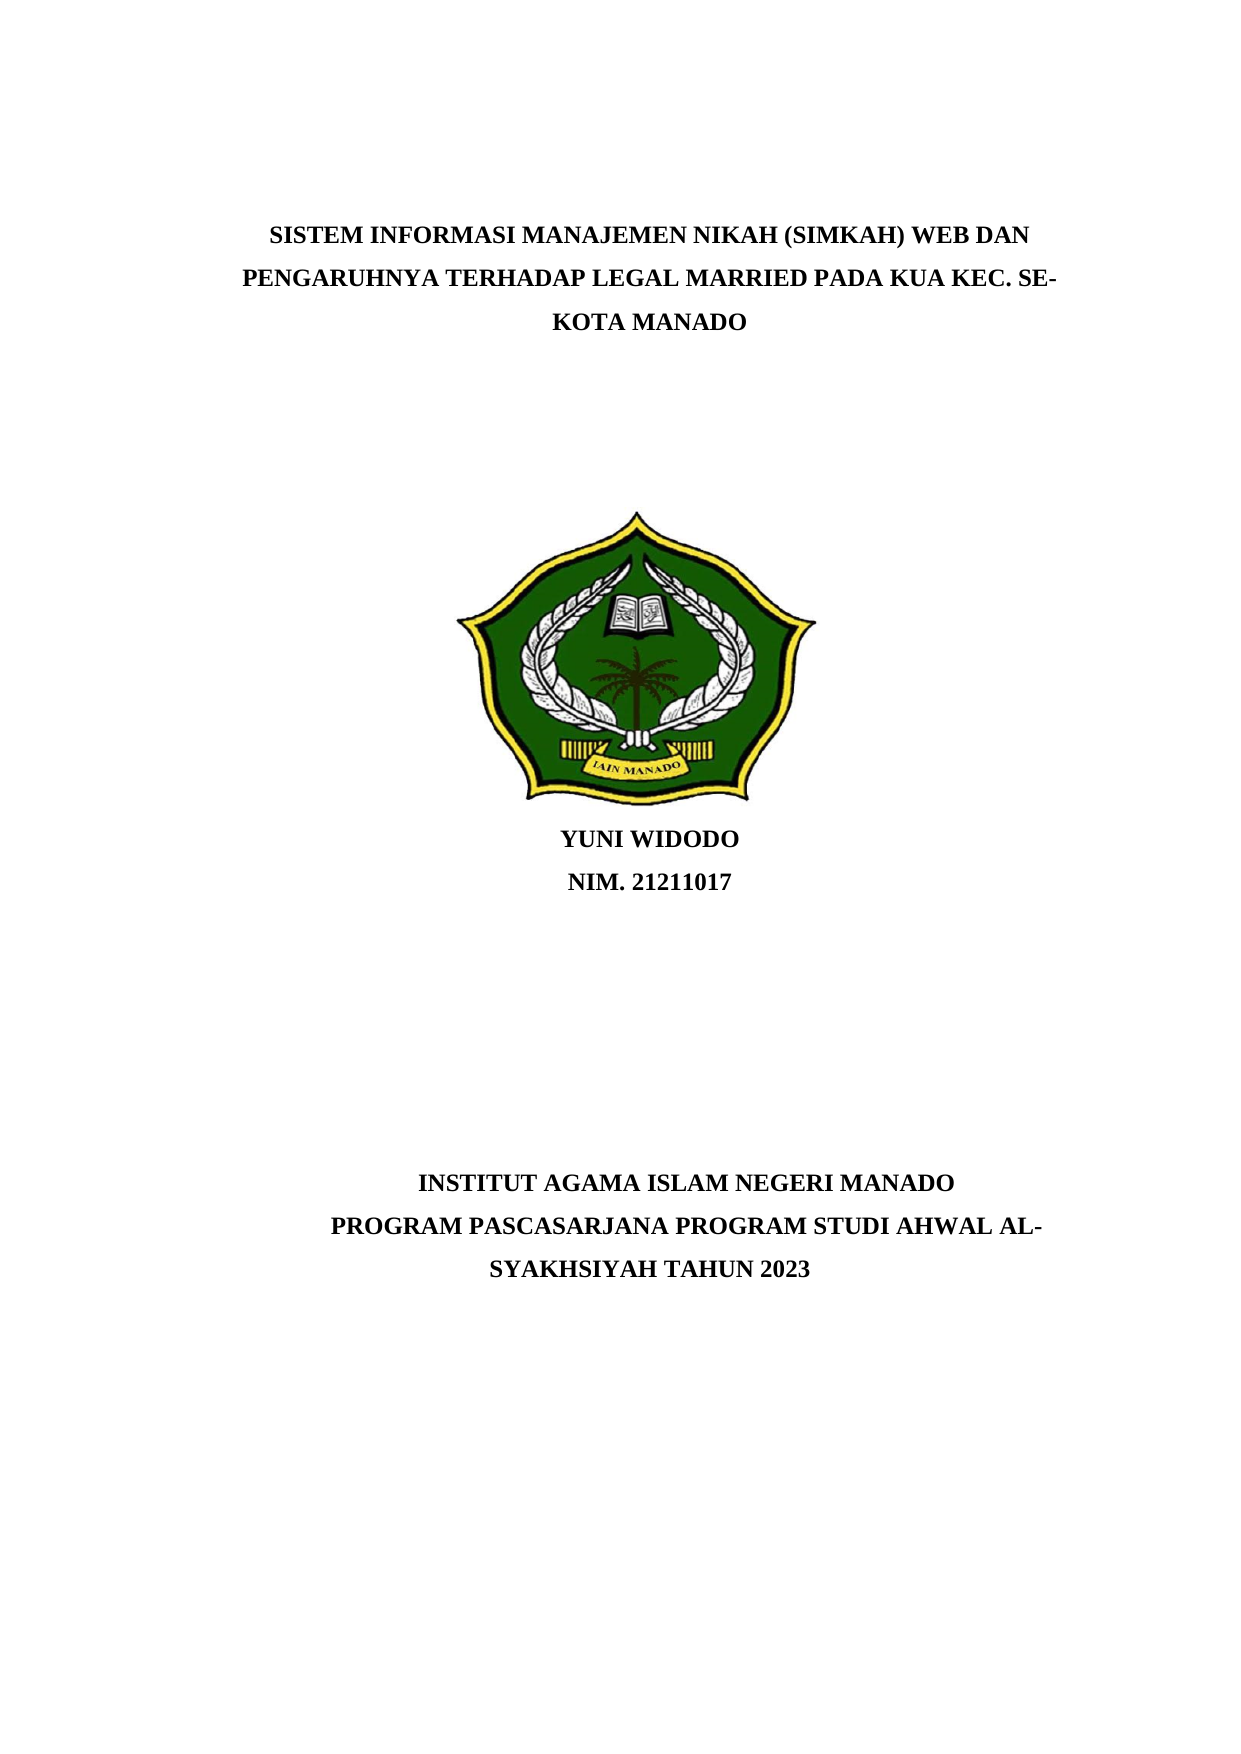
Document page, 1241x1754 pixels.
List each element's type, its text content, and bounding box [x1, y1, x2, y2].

text PROGRAM PASCASARJANA PROGRAM STUDI AHWAL AL-SYAKHSIYAH TAHUN 2023 [236, 1211, 1063, 1283]
text YUNI WIDODO [236, 824, 1063, 853]
text INSTITUT AGAMA ISLAM NEGERI MANADO [236, 1168, 1063, 1197]
text NIM. 21211017 [236, 867, 1063, 896]
text SISTEM INFORMASI MANAJEMEN NIKAH (SIMKAH) WEB DAN PENGARUHNYA TERHADAP LEGAL MARRIED PADA KUA KEC. SE- KOTA MANADO [236, 220, 1063, 335]
picture [453, 507, 820, 816]
